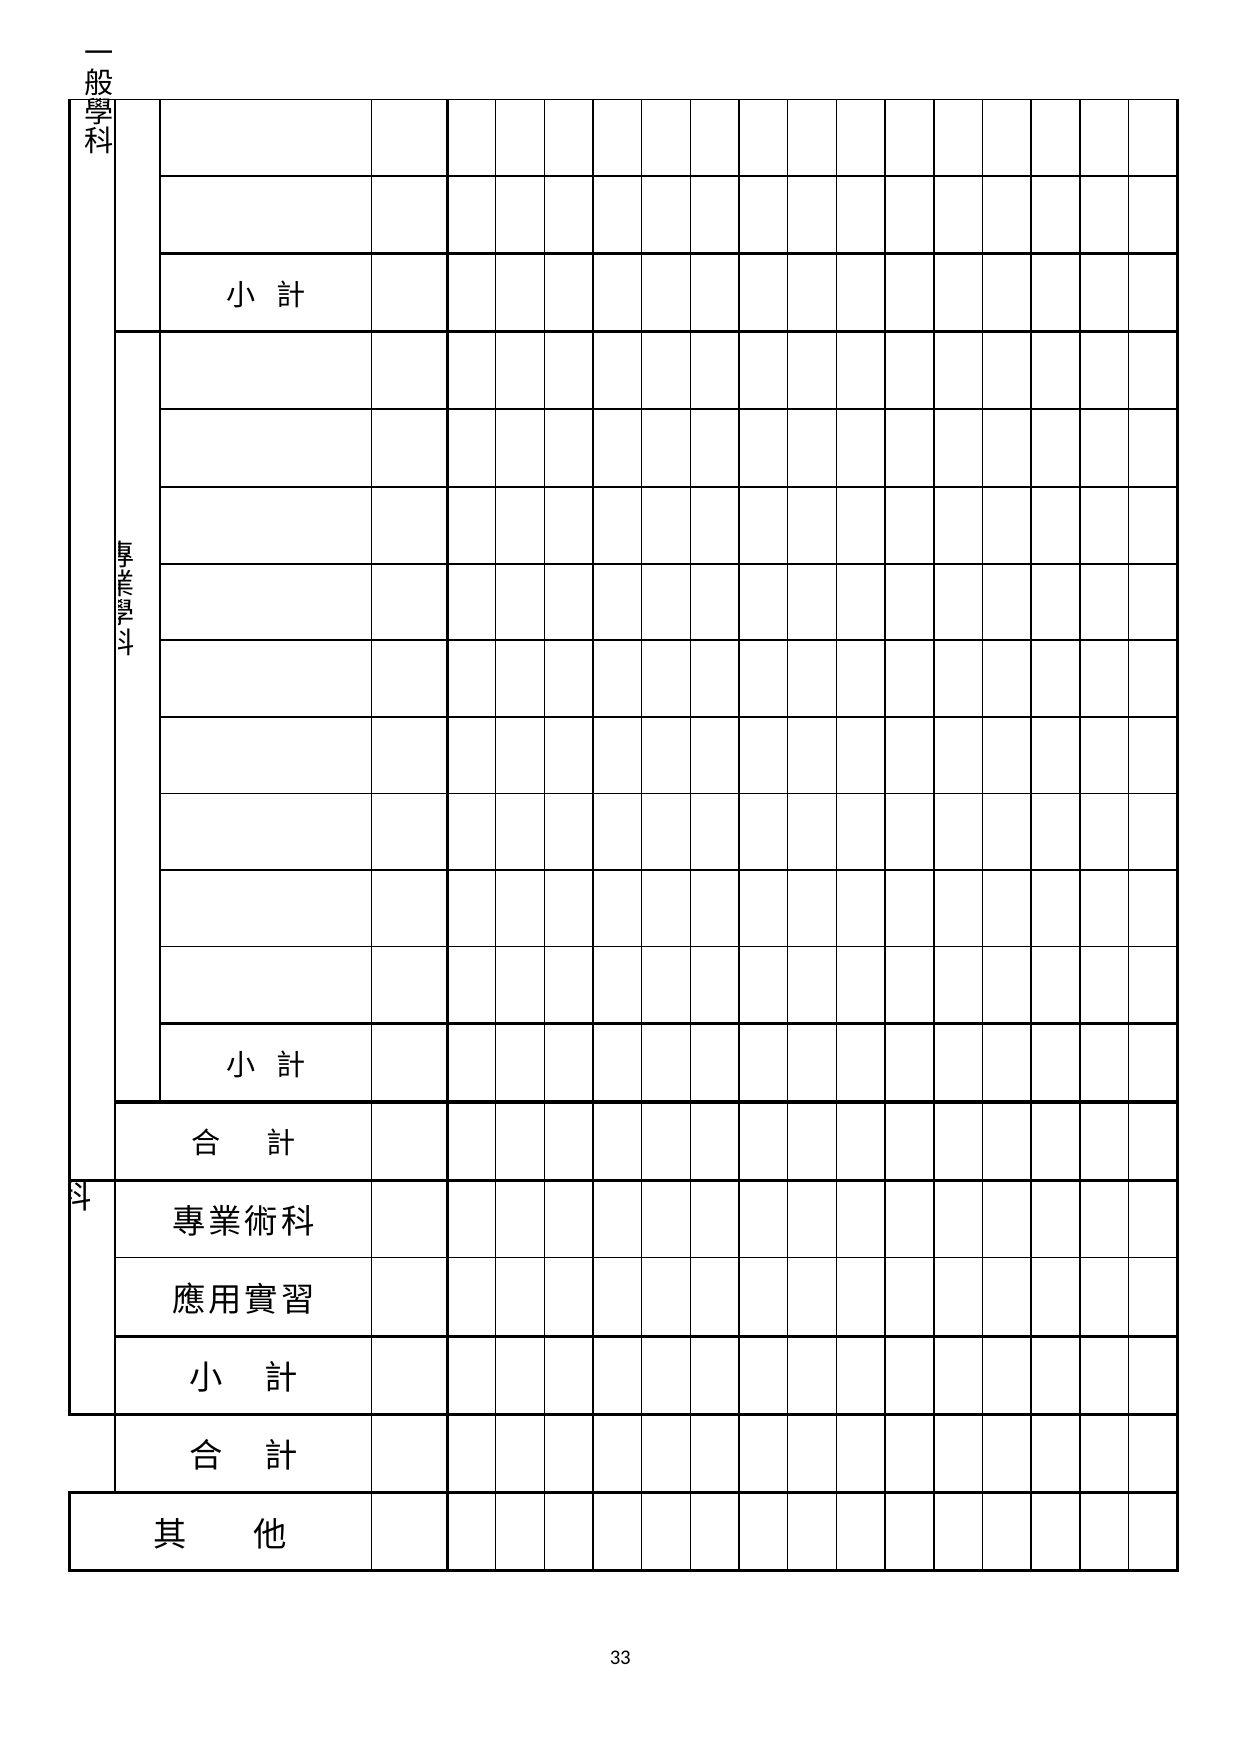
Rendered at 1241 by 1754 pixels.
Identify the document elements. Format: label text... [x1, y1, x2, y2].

table_cell [788, 794, 836, 869]
table_cell [1081, 100, 1128, 175]
table_cell [788, 565, 836, 639]
table_cell [983, 333, 1030, 408]
table_cell [449, 947, 495, 1022]
table_cell [642, 488, 690, 563]
table_cell [837, 1338, 884, 1413]
table_cell [1129, 1416, 1176, 1491]
table_cell [1032, 488, 1079, 563]
table_cell [935, 565, 982, 639]
table_cell [594, 177, 641, 252]
table_cell [545, 410, 592, 486]
table_cell [788, 410, 836, 486]
table_cell [372, 410, 446, 486]
table_cell [496, 100, 544, 175]
table_cell [1129, 255, 1176, 330]
table_cell [691, 255, 738, 330]
table_cell [449, 1025, 495, 1100]
table_cell [1081, 410, 1128, 486]
table_cell [886, 871, 933, 946]
table_cell [983, 1025, 1030, 1100]
table_cell [740, 1338, 787, 1413]
table_cell [740, 410, 787, 486]
table_cell [496, 1258, 544, 1335]
table_cell [983, 177, 1030, 252]
table_cell [545, 100, 592, 175]
table_cell [1032, 333, 1079, 408]
table_cell [691, 100, 738, 175]
table_cell [1032, 947, 1079, 1022]
table_cell [1032, 1182, 1079, 1257]
table_cell [886, 177, 933, 252]
table_cell [935, 794, 982, 869]
table_cell [449, 565, 495, 639]
table_cell [449, 871, 495, 946]
table_cell [594, 1182, 641, 1257]
table_cell [642, 1338, 690, 1413]
table_cell [161, 641, 371, 716]
table_cell [1081, 1494, 1128, 1569]
table_cell [691, 410, 738, 486]
table_cell [1032, 1104, 1079, 1178]
table_cell [496, 794, 544, 869]
table_cell [594, 718, 641, 792]
table_cell [983, 947, 1030, 1022]
table_cell [1032, 871, 1079, 946]
table_cell [545, 718, 592, 792]
table_cell [886, 333, 933, 408]
table_cell [740, 255, 787, 330]
table_cell [372, 1494, 446, 1569]
table_cell [1129, 1258, 1176, 1335]
table_cell [1081, 947, 1128, 1022]
table_cell [935, 947, 982, 1022]
table_cell [449, 333, 495, 408]
table_cell [788, 947, 836, 1022]
table_cell [545, 1338, 592, 1413]
table_cell [740, 177, 787, 252]
table_cell [545, 947, 592, 1022]
table_cell [372, 718, 446, 792]
table_cell [788, 1025, 836, 1100]
table_cell [372, 255, 446, 330]
table_cell [642, 1104, 690, 1178]
table_cell [372, 1338, 446, 1413]
table_cell [642, 794, 690, 869]
table_cell [496, 1494, 544, 1569]
table_cell [837, 177, 884, 252]
table_cell [161, 333, 371, 408]
table_cell [545, 565, 592, 639]
table_cell [1129, 177, 1176, 252]
table_cell [496, 718, 544, 792]
table_cell [449, 718, 495, 792]
table_cell [1129, 641, 1176, 716]
table_cell [1032, 794, 1079, 869]
table_cell [1032, 565, 1079, 639]
table_cell [1032, 1025, 1079, 1100]
table_cell [886, 947, 933, 1022]
table_cell [740, 871, 787, 946]
table_cell [886, 1338, 933, 1413]
table_cell [837, 718, 884, 792]
table_cell [372, 1104, 446, 1178]
table_cell [935, 871, 982, 946]
table_cell [496, 641, 544, 716]
table_cell [1032, 177, 1079, 252]
table_cell [740, 565, 787, 639]
table_cell [935, 1258, 982, 1335]
table_cell [740, 1416, 787, 1491]
table_cell [496, 947, 544, 1022]
table_cell [837, 1182, 884, 1257]
table_cell [740, 100, 787, 175]
table_cell [935, 488, 982, 563]
table_cell [740, 641, 787, 716]
table_cell [788, 100, 836, 175]
table_cell [886, 1025, 933, 1100]
table_cell [642, 255, 690, 330]
table_cell [1081, 871, 1128, 946]
table_cell [983, 1494, 1030, 1569]
table_cell [740, 1494, 787, 1569]
table_cell [837, 488, 884, 563]
table_cell [1032, 100, 1079, 175]
table_cell [1032, 1494, 1079, 1569]
table_cell [1032, 1338, 1079, 1413]
table_cell [594, 410, 641, 486]
table_cell [691, 1182, 738, 1257]
table_cell [1032, 1416, 1079, 1491]
table_cell [886, 641, 933, 716]
table_cell [837, 333, 884, 408]
table_cell [372, 1025, 446, 1100]
table_cell [594, 1494, 641, 1569]
table_cell [691, 177, 738, 252]
table_cell [788, 255, 836, 330]
table_cell [983, 1338, 1030, 1413]
table_cell [691, 718, 738, 792]
table_cell [1032, 410, 1079, 486]
table_cell [1129, 1025, 1176, 1100]
table_cell [545, 1416, 592, 1491]
table_cell [372, 871, 446, 946]
table_cell [496, 565, 544, 639]
table_cell [545, 1258, 592, 1335]
table_cell 專業術科 [116, 1182, 371, 1257]
table_cell [449, 1338, 495, 1413]
table_cell [449, 1258, 495, 1335]
table_cell [161, 565, 371, 639]
table_cell [161, 871, 371, 946]
table_cell [545, 871, 592, 946]
table_cell [935, 410, 982, 486]
table_cell [1129, 947, 1176, 1022]
table_cell [449, 1494, 495, 1569]
table_cell [372, 947, 446, 1022]
table_cell [496, 1025, 544, 1100]
table_cell [837, 255, 884, 330]
table_cell [594, 794, 641, 869]
table_cell [691, 641, 738, 716]
table_cell [1081, 1025, 1128, 1100]
table_cell [642, 100, 690, 175]
table_cell [740, 718, 787, 792]
table_cell [594, 871, 641, 946]
table_cell [372, 565, 446, 639]
table_cell [983, 794, 1030, 869]
table_cell [372, 1258, 446, 1335]
table_cell [691, 1338, 738, 1413]
table_cell [1129, 100, 1176, 175]
table_cell [691, 794, 738, 869]
table_cell [837, 871, 884, 946]
table_cell [594, 1258, 641, 1335]
table_cell [983, 488, 1030, 563]
table_cell [837, 1416, 884, 1491]
table_cell 合計 [116, 1416, 371, 1491]
table_cell [449, 641, 495, 716]
table_cell [642, 333, 690, 408]
table_cell [449, 1182, 495, 1257]
table_cell [740, 333, 787, 408]
table_cell [496, 1416, 544, 1491]
table_cell [691, 1494, 738, 1569]
table_cell [935, 333, 982, 408]
table_cell [837, 1025, 884, 1100]
table_cell [740, 947, 787, 1022]
table_cell [691, 947, 738, 1022]
table_cell [161, 410, 371, 486]
table_cell 術科 [71, 1182, 114, 1413]
table_cell [1081, 565, 1128, 639]
table_cell [496, 871, 544, 946]
table_cell [372, 1416, 446, 1491]
table_cell [642, 1258, 690, 1335]
table_cell [642, 1494, 690, 1569]
table_cell [642, 718, 690, 792]
table_cell [935, 177, 982, 252]
table_cell [983, 1258, 1030, 1335]
table_cell [935, 1182, 982, 1257]
table_cell [740, 794, 787, 869]
table_cell [935, 1104, 982, 1178]
table_cell [886, 1494, 933, 1569]
table_cell [1129, 410, 1176, 486]
table_cell [740, 1182, 787, 1257]
table_cell [594, 333, 641, 408]
table_cell [161, 488, 371, 563]
table_cell [788, 641, 836, 716]
table_cell [642, 1416, 690, 1491]
table_cell [1081, 333, 1128, 408]
table_cell [886, 1416, 933, 1491]
table_cell [983, 871, 1030, 946]
table_cell [886, 410, 933, 486]
table_cell [594, 1104, 641, 1178]
table_cell [935, 641, 982, 716]
table_cell [372, 641, 446, 716]
table_cell [788, 177, 836, 252]
table_cell [161, 177, 371, 252]
table_cell [496, 255, 544, 330]
table_cell [545, 488, 592, 563]
table_cell [372, 794, 446, 869]
table_cell [642, 1182, 690, 1257]
table_cell [642, 947, 690, 1022]
table_cell [545, 794, 592, 869]
table_cell [1032, 718, 1079, 792]
table_cell [545, 1025, 592, 1100]
table_cell [935, 1025, 982, 1100]
table_cell [372, 488, 446, 563]
table_cell [449, 1104, 495, 1178]
table_cell [1129, 718, 1176, 792]
table_cell [496, 1104, 544, 1178]
table_cell [372, 100, 446, 175]
table_cell [788, 871, 836, 946]
table_cell [788, 1182, 836, 1257]
table_cell [545, 1182, 592, 1257]
table_cell [886, 100, 933, 175]
table_cell 其他 [71, 1494, 371, 1569]
table_cell [496, 1338, 544, 1413]
table_cell [1129, 333, 1176, 408]
table_cell [545, 177, 592, 252]
table_cell [886, 488, 933, 563]
table_cell [161, 718, 371, 792]
table_cell [691, 1104, 738, 1178]
table_cell 小計 [116, 1338, 371, 1413]
table_cell [1081, 1258, 1128, 1335]
table_cell [691, 488, 738, 563]
table_cell [1129, 1104, 1176, 1178]
table_cell [983, 410, 1030, 486]
table_cell [642, 565, 690, 639]
table_cell [1081, 255, 1128, 330]
table_cell [1129, 1182, 1176, 1257]
table_cell [594, 1025, 641, 1100]
table_cell [496, 410, 544, 486]
table_cell [1081, 1182, 1128, 1257]
table_cell [691, 1025, 738, 1100]
table_cell [788, 333, 836, 408]
table_cell [886, 1182, 933, 1257]
table_cell [449, 794, 495, 869]
table_cell [1081, 641, 1128, 716]
table_cell 小計 [161, 1025, 371, 1100]
table_cell [545, 641, 592, 716]
table_cell [1081, 1416, 1128, 1491]
table_cell [935, 718, 982, 792]
table_cell [449, 255, 495, 330]
table_cell [594, 1416, 641, 1491]
table_cell [788, 718, 836, 792]
table_cell [740, 1258, 787, 1335]
table_cell [372, 333, 446, 408]
table_cell [1129, 794, 1176, 869]
table_cell [691, 871, 738, 946]
table_cell [691, 1416, 738, 1491]
table_cell [837, 410, 884, 486]
table_cell [372, 177, 446, 252]
table_cell [691, 333, 738, 408]
table_cell [545, 255, 592, 330]
table_cell [1129, 1338, 1176, 1413]
table_cell [1081, 1338, 1128, 1413]
table_cell 專業學科 [116, 333, 159, 1100]
table_cell [642, 871, 690, 946]
table_cell [449, 488, 495, 563]
table_cell [1129, 488, 1176, 563]
table_cell [935, 1338, 982, 1413]
table_cell 應用實習 [116, 1258, 371, 1335]
table_cell [837, 1258, 884, 1335]
table_cell [788, 1104, 836, 1178]
table_cell [886, 718, 933, 792]
table_cell [449, 100, 495, 175]
table_cell [545, 333, 592, 408]
table_cell [545, 1494, 592, 1569]
table_cell [161, 794, 371, 869]
table_cell [1081, 794, 1128, 869]
table_cell [935, 100, 982, 175]
table_cell [983, 1416, 1030, 1491]
table_cell [1032, 641, 1079, 716]
table_cell [594, 565, 641, 639]
table_cell 小計 [161, 255, 371, 330]
table_cell [886, 1104, 933, 1178]
table_cell [788, 488, 836, 563]
table_cell [642, 1025, 690, 1100]
table_cell [594, 947, 641, 1022]
table_cell [1129, 871, 1176, 946]
table_cell [983, 641, 1030, 716]
table_cell [496, 177, 544, 252]
table_cell [161, 947, 371, 1022]
table_cell [788, 1258, 836, 1335]
table_cell [837, 565, 884, 639]
table_cell [1081, 718, 1128, 792]
table_cell [983, 1182, 1030, 1257]
table_cell [837, 947, 884, 1022]
table_cell [1081, 177, 1128, 252]
table_cell [1032, 1258, 1079, 1335]
table_cell [1081, 488, 1128, 563]
table_cell [740, 488, 787, 563]
table_cell [642, 410, 690, 486]
table_cell [935, 255, 982, 330]
table_cell [496, 488, 544, 563]
table_cell [740, 1104, 787, 1178]
table_cell [983, 255, 1030, 330]
table_cell [788, 1338, 836, 1413]
table_cell [983, 100, 1030, 175]
table_cell 合計 [116, 1104, 371, 1178]
table_cell [161, 100, 371, 175]
table_cell [642, 641, 690, 716]
table_cell [837, 794, 884, 869]
table_cell [691, 1258, 738, 1335]
table_cell [691, 565, 738, 639]
table_cell [935, 1494, 982, 1569]
table_cell [837, 1104, 884, 1178]
table_cell [837, 1494, 884, 1569]
table_cell [642, 177, 690, 252]
table_cell [886, 1258, 933, 1335]
table_cell [886, 255, 933, 330]
table_cell [983, 718, 1030, 792]
table_cell [788, 1416, 836, 1491]
table_cell [935, 1416, 982, 1491]
table_cell [449, 177, 495, 252]
table_cell [740, 1025, 787, 1100]
table_cell [983, 565, 1030, 639]
table_cell [837, 641, 884, 716]
table_cell [1129, 565, 1176, 639]
table_cell [983, 1104, 1030, 1178]
table_cell [449, 1416, 495, 1491]
table_cell [594, 100, 641, 175]
table_cell [372, 1182, 446, 1257]
table_cell [545, 1104, 592, 1178]
table_cell [1081, 1104, 1128, 1178]
table_cell [449, 410, 495, 486]
table_cell [1129, 1494, 1176, 1569]
table_cell [1032, 255, 1079, 330]
table_cell [594, 641, 641, 716]
table_cell [594, 255, 641, 330]
table_cell [788, 1494, 836, 1569]
table_cell [594, 1338, 641, 1413]
table_cell [886, 794, 933, 869]
table_cell [886, 565, 933, 639]
table_cell [496, 1182, 544, 1257]
table_cell [837, 100, 884, 175]
table_cell [594, 488, 641, 563]
table_cell [496, 333, 544, 408]
